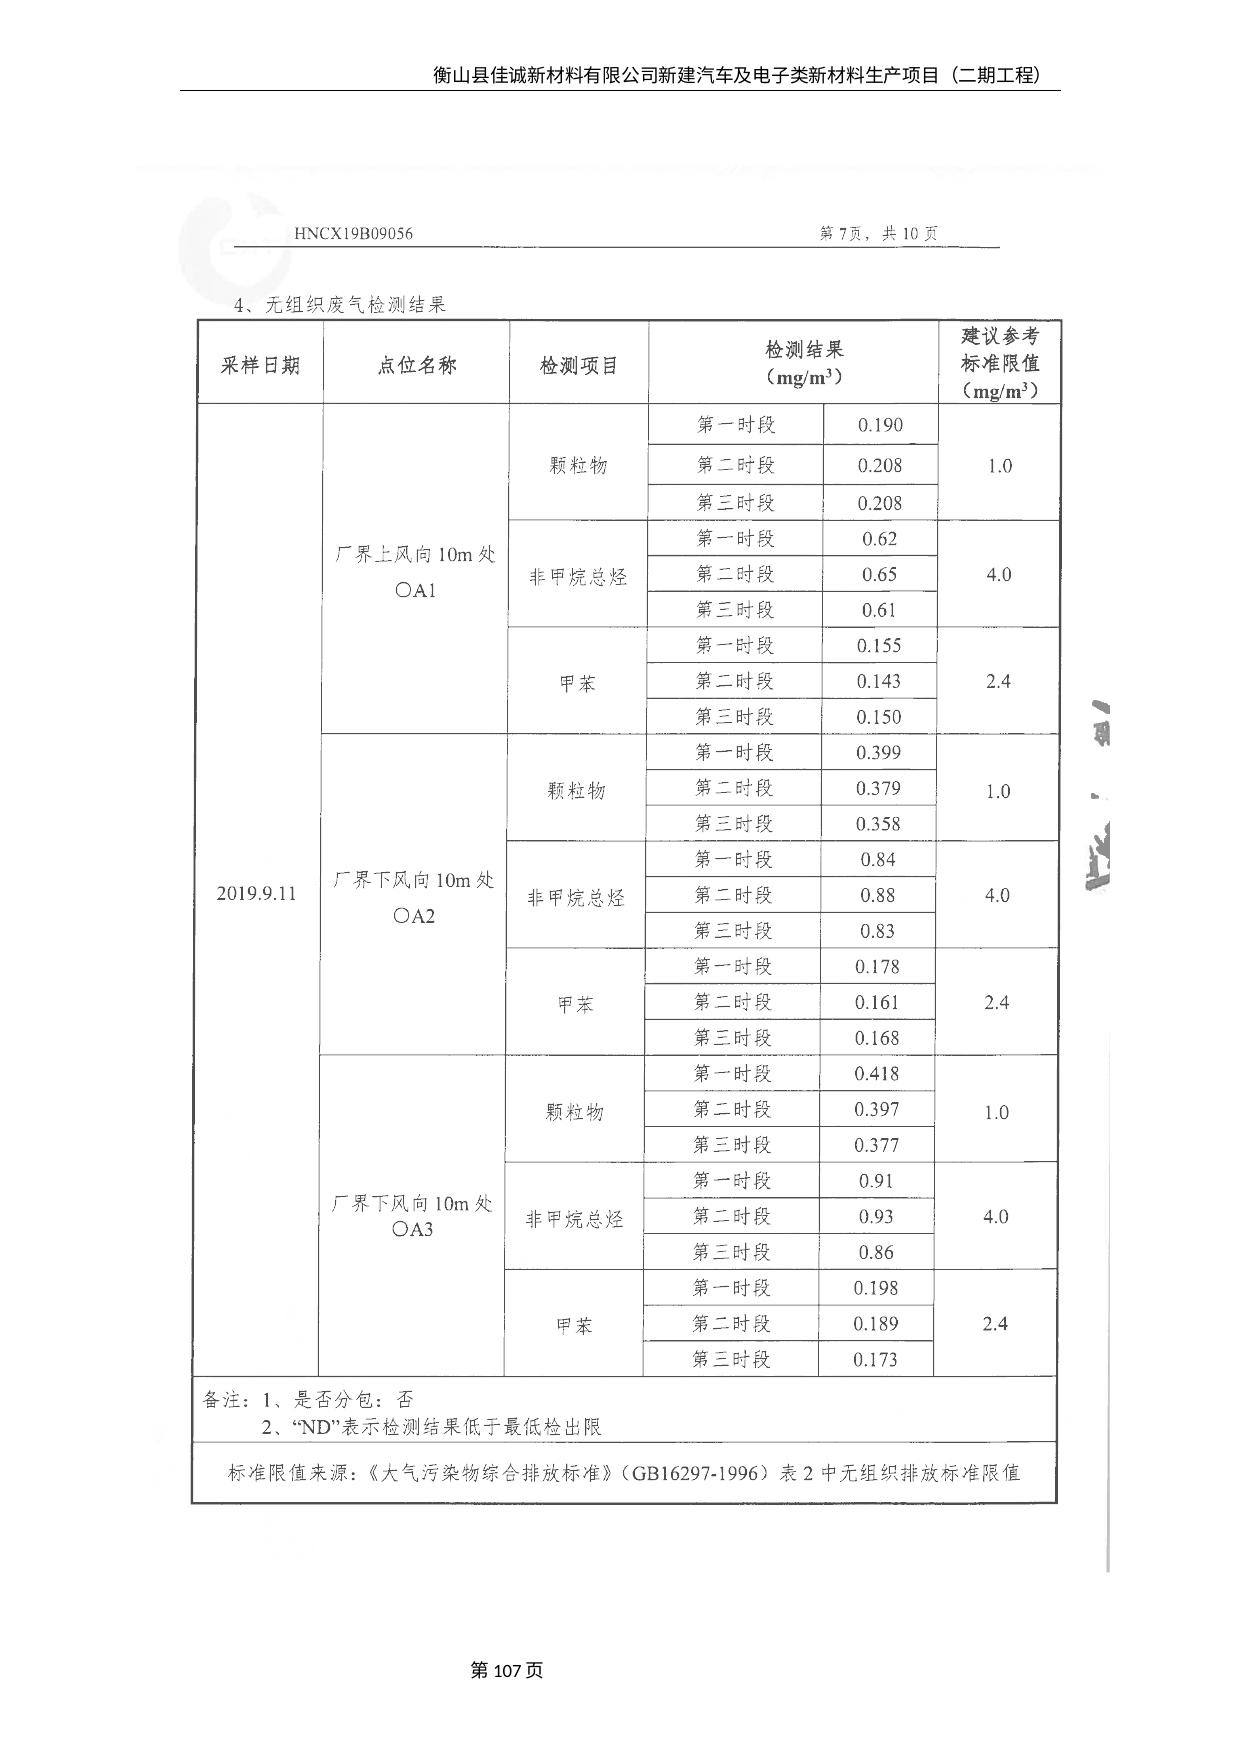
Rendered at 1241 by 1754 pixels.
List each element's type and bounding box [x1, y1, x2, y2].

picture [135, 165, 1110, 1577]
